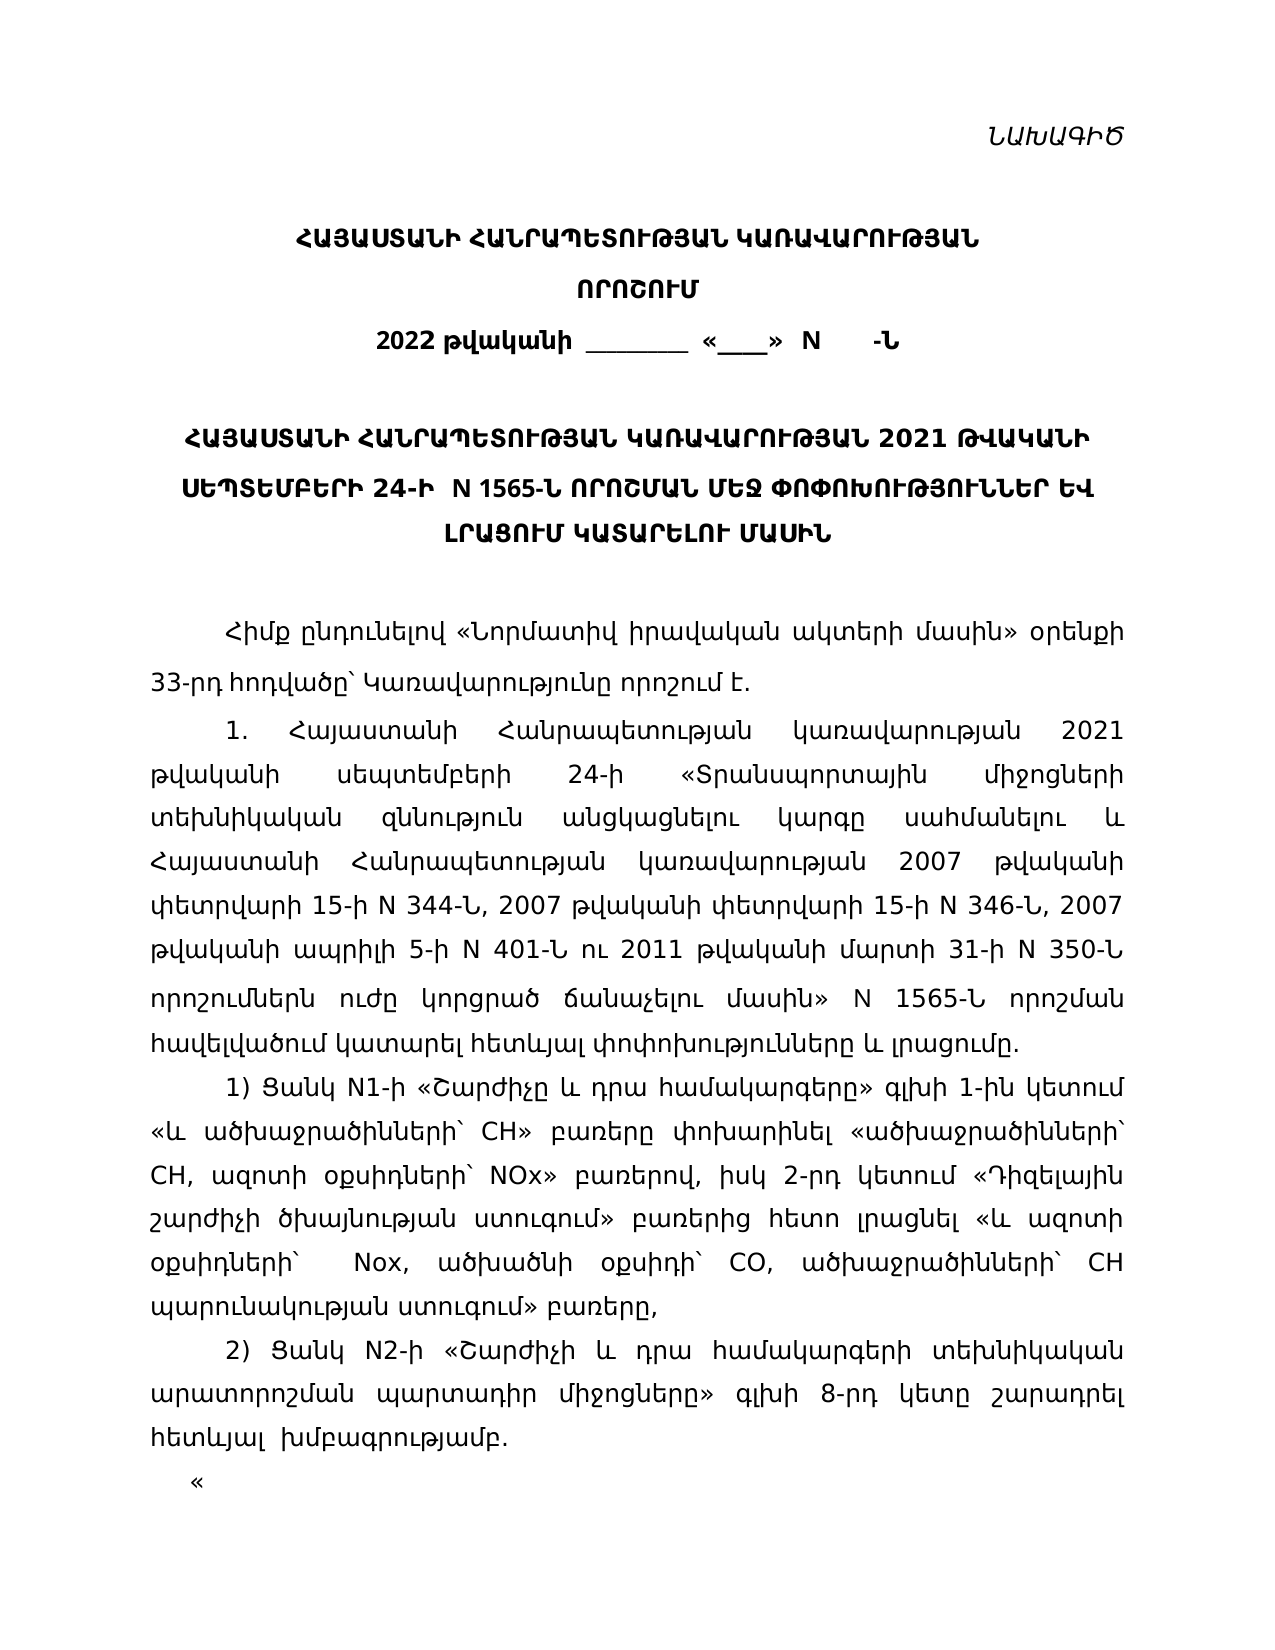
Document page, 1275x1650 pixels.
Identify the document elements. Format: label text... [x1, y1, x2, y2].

text 2022 թվականի __________ «____» N -Ն [150, 322, 1125, 356]
text 2) Ցանկ N2-ի «Շարժիչի և դրա համակարգերի տեխնիկական արատորոշման պարտադիր միջոցները» գլխի 8-րդ կետը շարադրել հետևյալ խմբագրությամբ. [150, 1336, 1125, 1453]
text ՆԱԽԱԳԻԾ [150, 118, 1125, 152]
text 1) Ցանկ N1-ի «Շարժիչը և դրա համակարգերը» գլխի 1-ին կետում «և ածխաջրածինների՝ CH» բառերը փոխարինել «ածխաջրածինների՝ CH, ազոտի օքսիդների՝ NOx» բառերով, իսկ 2-րդ կետում «Դիզելային շարժիչի ծխայնության ստուգում» բառերից հետո լրացնել «և ազոտի օքսիդների՝ Nox, ածխածնի օքսիդի՝ CO, ածխաջրածինների՝ CH պարունակության ստուգում» բառերը, [150, 1073, 1125, 1321]
text Հիմք ընդունելով «Նորմատիվ իրավական ակտերի մասին» օրենքի 33-րդ հոդվածը՝ Կառավարությունը որոշում է. [150, 614, 1125, 699]
text ՀԱՅԱՍՏԱՆԻ ՀԱՆՐԱՊԵՏՈՒԹՅԱՆ ԿԱՌԱՎԱՐՈՒԹՅԱՆ [150, 220, 1125, 254]
text ՈՐՈՇՈՒՄ [150, 271, 1125, 305]
text « [150, 1467, 1125, 1496]
text ՀԱՅԱՍՏԱՆԻ ՀԱՆՐԱՊԵՏՈՒԹՅԱՆ ԿԱՌԱՎԱՐՈՒԹՅԱՆ 2021 ԹՎԱԿԱՆԻ ՍԵՊՏԵՄԲԵՐԻ 24-Ի N 1565-Ն ՈՐՈՇՄԱՆ ՄԵՋ ՓՈՓՈԽՈՒԹՅՈՒՆՆԵՐ ԵՎ ԼՐԱՑՈՒՄ ԿԱՏԱՐԵԼՈՒ ՄԱՍԻՆ [150, 424, 1125, 548]
text 1. Հայաստանի Հանրապետության կառավարության 2021 թվականի սեպտեմբերի 24-ի «Տրանսպորտային միջոցների տեխնիկական զննություն անցկացնելու կարգը սահմանելու և Հայաստանի Հանրապետության կառավարության 2007 թվականի փետրվարի 15-ի N 344-Ն, 2007 թվականի փետրվարի 15-ի N 346-Ն, 2007 թվականի ապրիլի 5-ի N 401-Ն ու 2011 թվականի մարտի 31-ի N 350-Ն որոշումներն ուժը կորցրած ճանաչելու մասին» N 1565-Ն որոշման հավելվածում կատարել հետևյալ փոփոխությունները և լրացումը. [150, 716, 1125, 1059]
